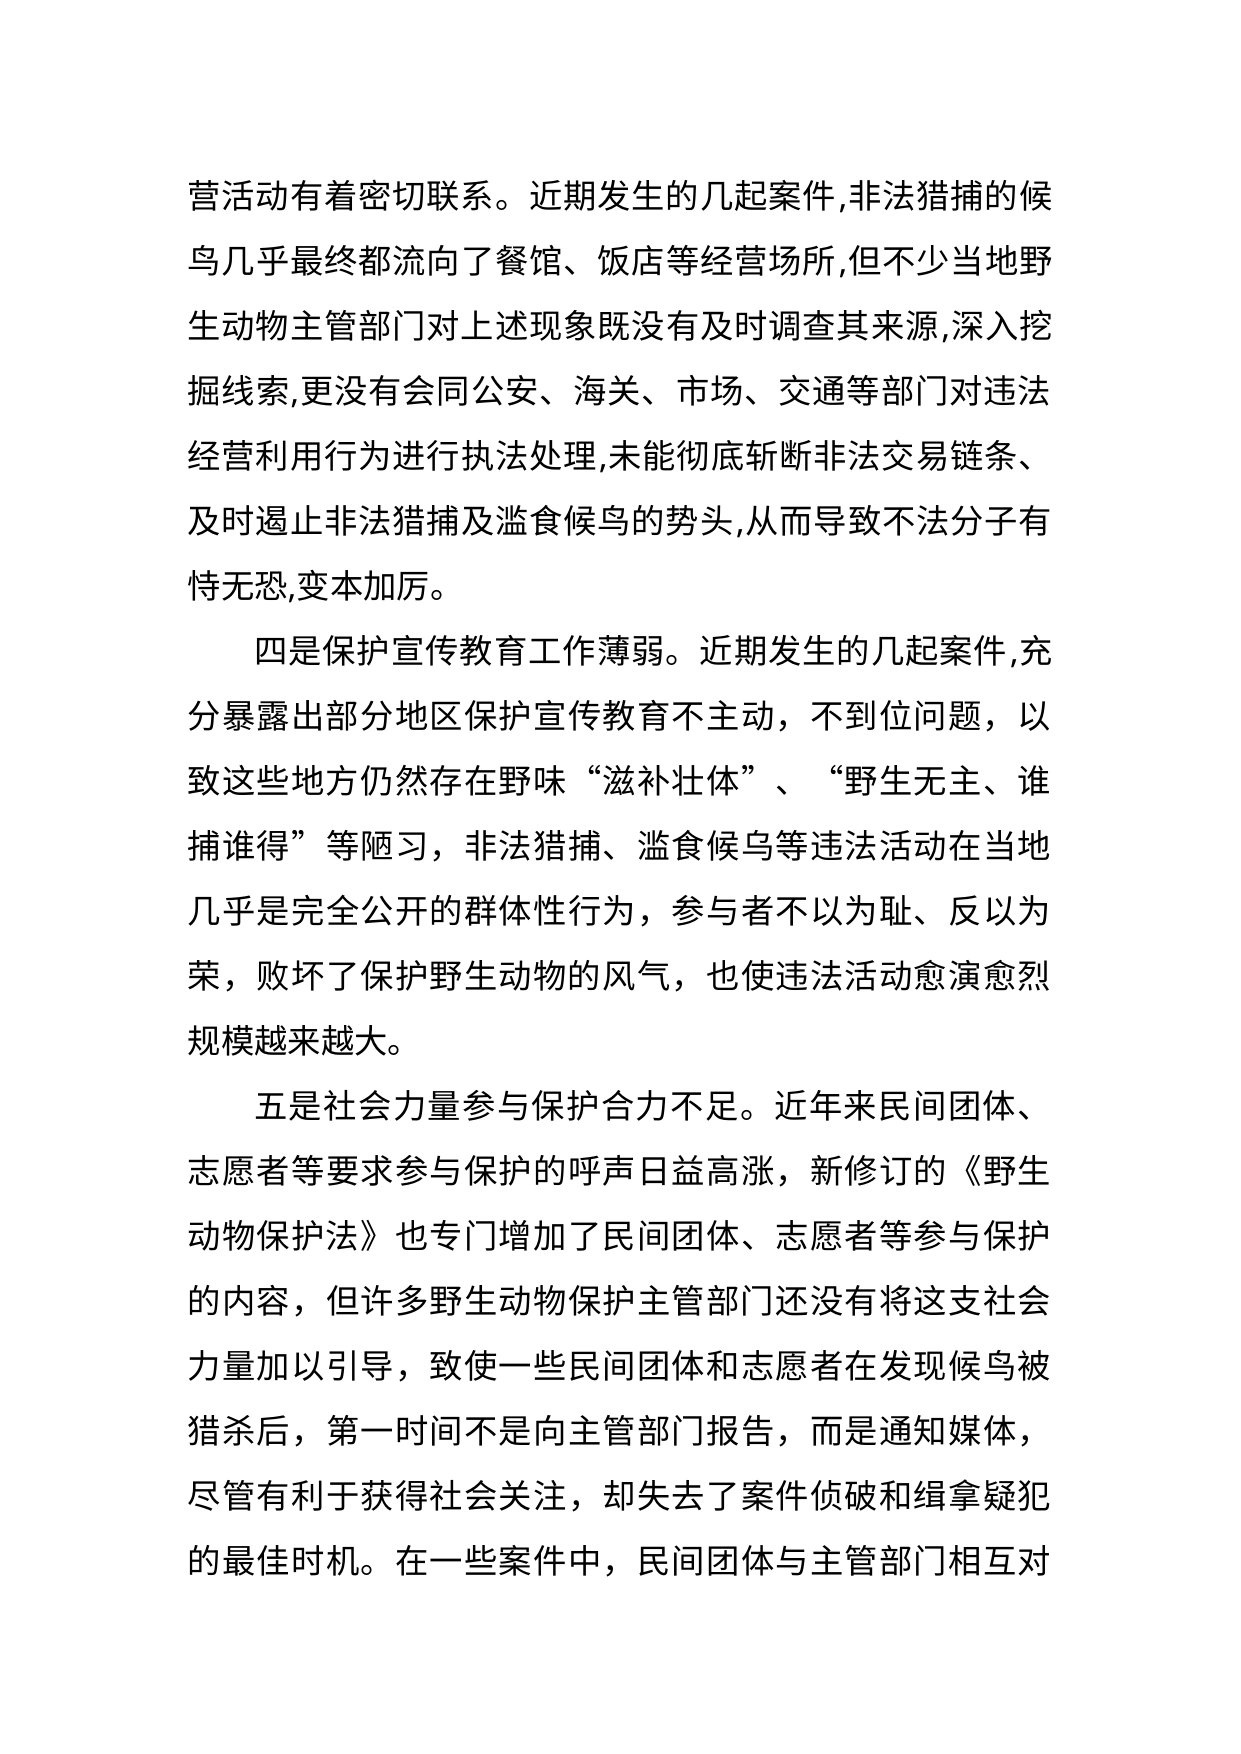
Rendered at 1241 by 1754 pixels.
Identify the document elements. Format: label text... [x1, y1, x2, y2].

text 四是保护宣传教育工作薄弱。近期发生的几起案件,充分暴露出部分地区保护宣传教育不主动，不到位问题，以致这些地方仍然存在野味“滋补壮体”、“野生无主、谁捕谁得”等陋习，非法猎捕、滥食候乌等违法活动在当地几乎是完全公开的群体性行为，参与者不以为耻、反以为荣，败坏了保护野生动物的风气，也使违法活动愈演愈烈，规模越来越大。 [187, 617, 1053, 1072]
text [187, 162, 1053, 617]
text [187, 1072, 1053, 1592]
